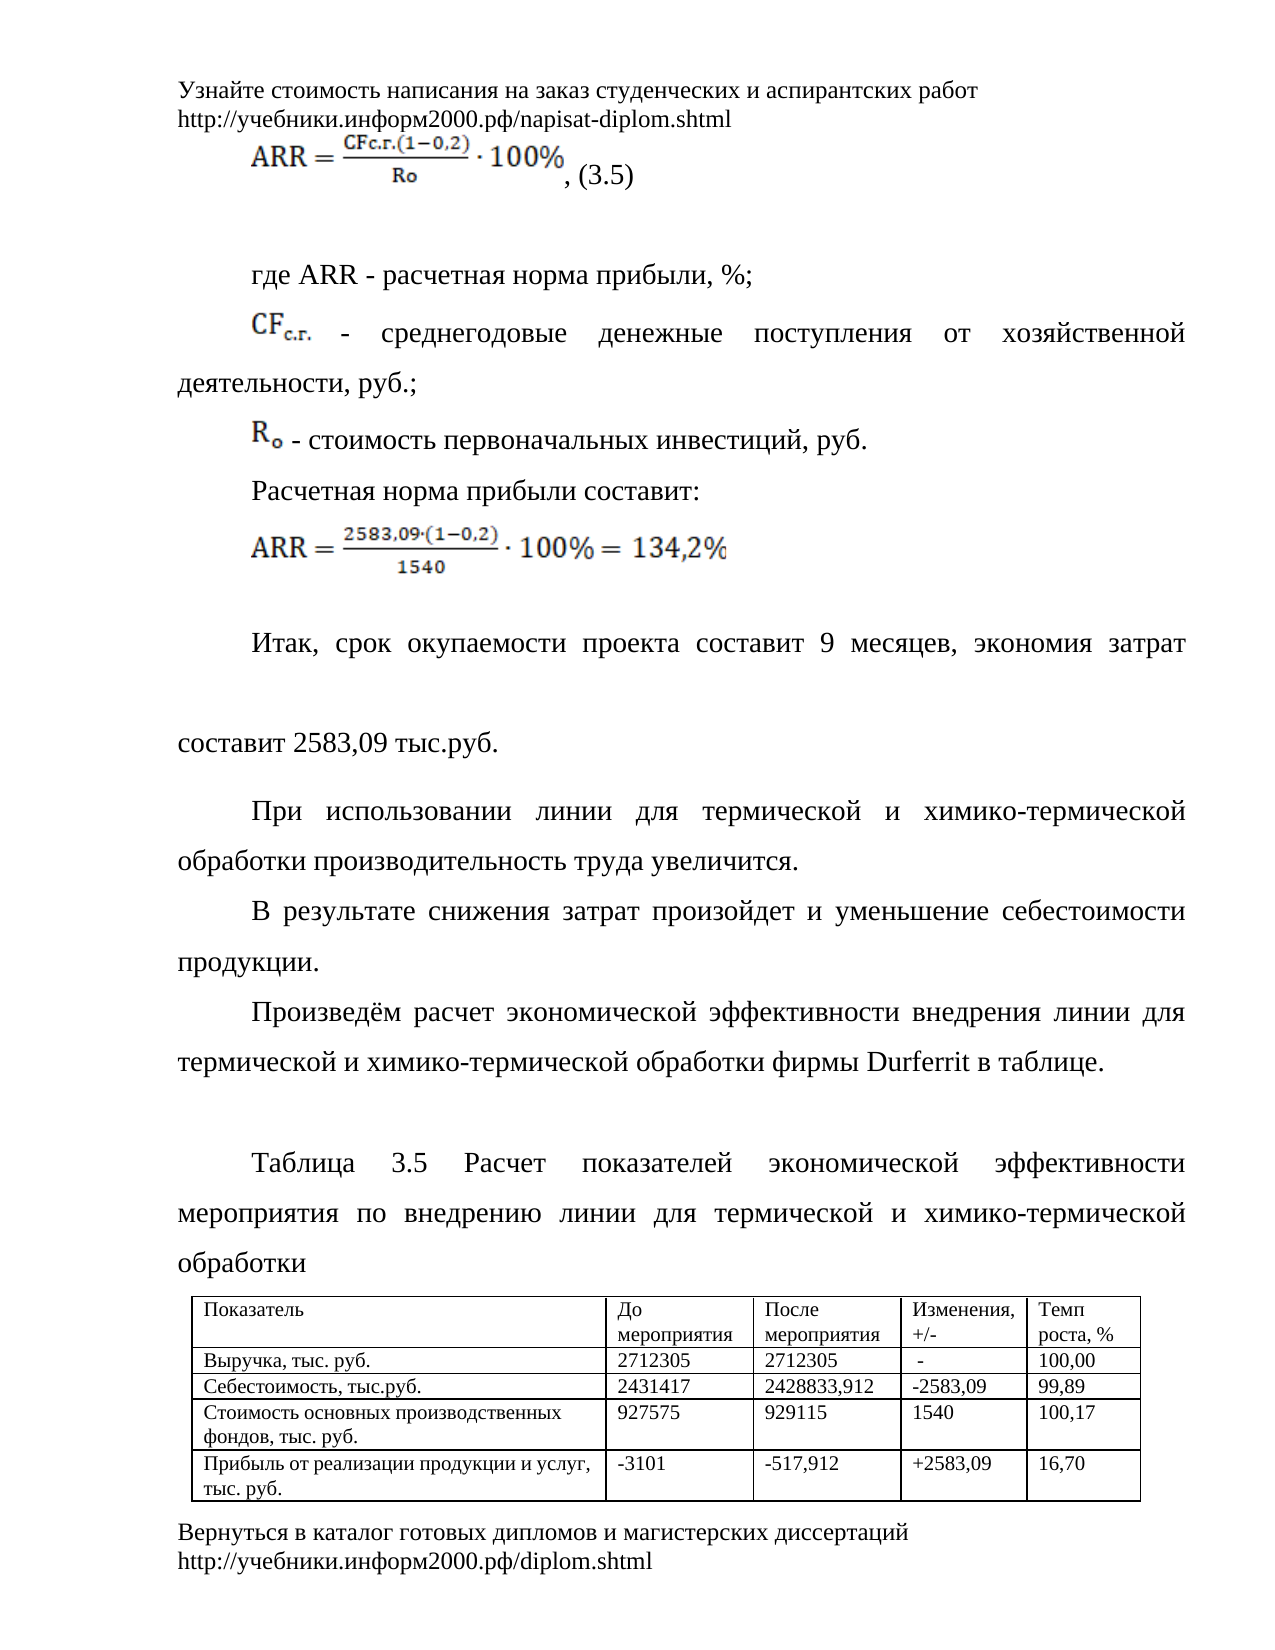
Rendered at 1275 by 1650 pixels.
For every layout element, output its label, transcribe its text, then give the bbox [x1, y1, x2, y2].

text Произведём расчет экономической эффективности внедрения линии для термической и химико-термической обработки фирмы Durferrit в таблице. [177, 994, 1186, 1078]
table_cell -2583,09 [902, 1374, 1026, 1398]
table_header До мероприятия [607, 1297, 753, 1347]
table_cell 100,00 [1028, 1348, 1140, 1372]
table_cell - [902, 1348, 1026, 1372]
picture [251, 132, 564, 184]
text где ARR - расчетная норма прибыли, %; [177, 257, 1186, 291]
picture [251, 415, 284, 450]
text Итак, срок окупаемости проекта составит 9 месяцев, экономия затрат составит 2583,09 тыс.руб. [177, 591, 1186, 759]
table_cell -517,912 [754, 1451, 900, 1500]
table_header Показатель [193, 1297, 606, 1347]
table_cell 1540 [902, 1400, 1026, 1449]
table_cell 16,70 [1028, 1451, 1140, 1500]
picture [251, 307, 312, 342]
table_cell 2428833,912 [754, 1374, 900, 1398]
table_cell 2712305 [754, 1348, 900, 1372]
table_cell -3101 [607, 1451, 753, 1500]
table_header Изменения, +/- [902, 1297, 1027, 1347]
table_cell Выручка, тыс. руб. [193, 1348, 605, 1372]
table_cell +2583,09 [902, 1451, 1026, 1500]
text Расчетная норма прибыли составит: [177, 473, 1186, 506]
table_header После мероприятия [754, 1297, 901, 1347]
text Таблица 3.5 Расчет показателей экономической эффективности мероприятия по внедрению линии для термической и химико-термической обработки [177, 1145, 1186, 1279]
text - среднегодовые денежные поступления от хозяйственной деятельности, руб.; [177, 308, 1186, 399]
table_header Темп роста, % [1028, 1297, 1140, 1347]
table_cell Прибыль от реализации продукции и услуг, тыс. руб. [193, 1451, 605, 1500]
text - стоимость первоначальных инвестиций, руб. [177, 415, 1186, 456]
table_cell 927575 [607, 1400, 753, 1449]
table_cell 2712305 [607, 1348, 753, 1372]
text При использовании линии для термической и химико-термической обработки производительность труда увеличится. [177, 793, 1186, 877]
table_cell 2431417 [607, 1374, 753, 1398]
table_cell 99,89 [1028, 1374, 1140, 1398]
table_cell 100,17 [1028, 1400, 1140, 1449]
table_cell 929115 [754, 1400, 900, 1449]
text В результате снижения затрат произойдет и уменьшение себестоимости продукции. [177, 893, 1186, 977]
picture [251, 523, 727, 575]
table_cell Себестоимость, тыс.руб. [193, 1374, 605, 1398]
table_cell Стоимость основных производственных фондов, тыс. руб. [193, 1400, 605, 1449]
